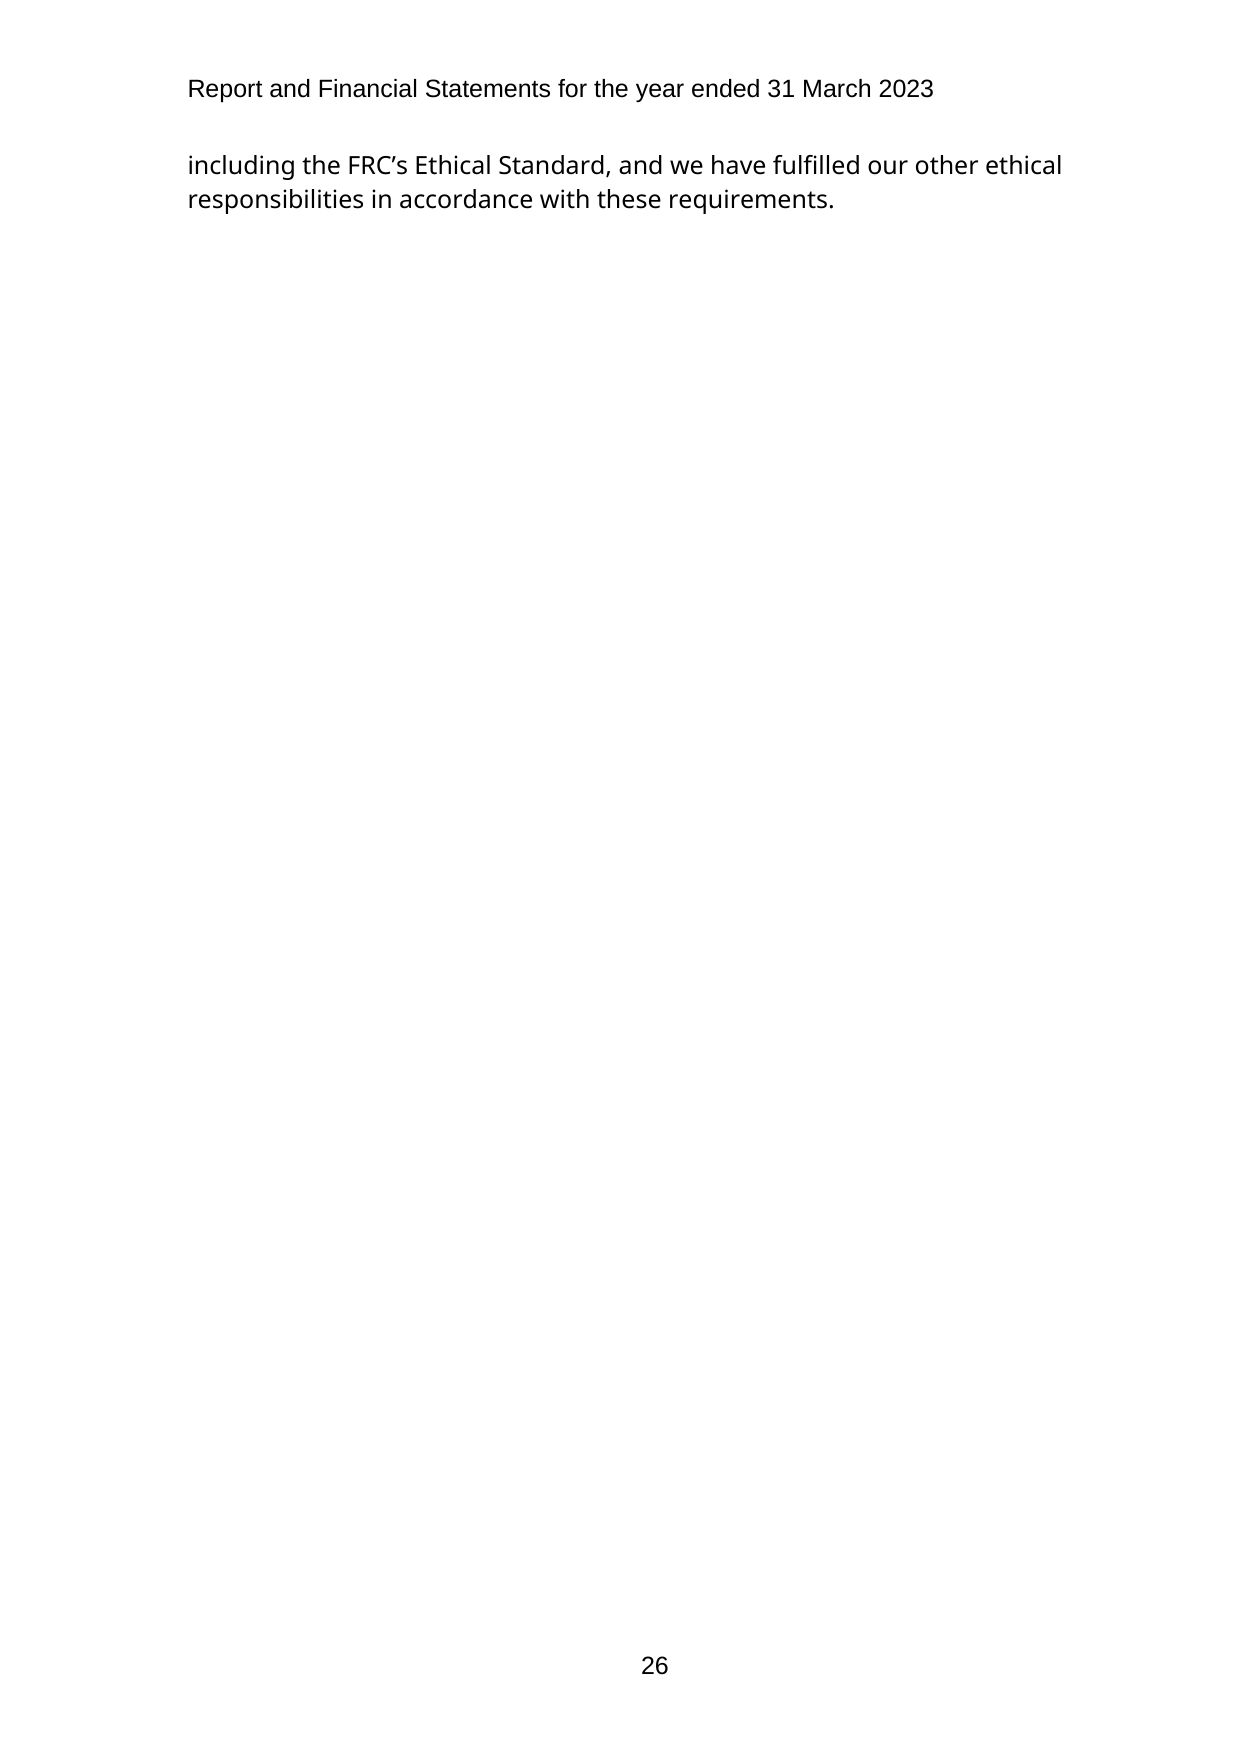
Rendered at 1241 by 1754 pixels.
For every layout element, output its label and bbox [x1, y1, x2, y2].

text [187, 148, 1122, 216]
